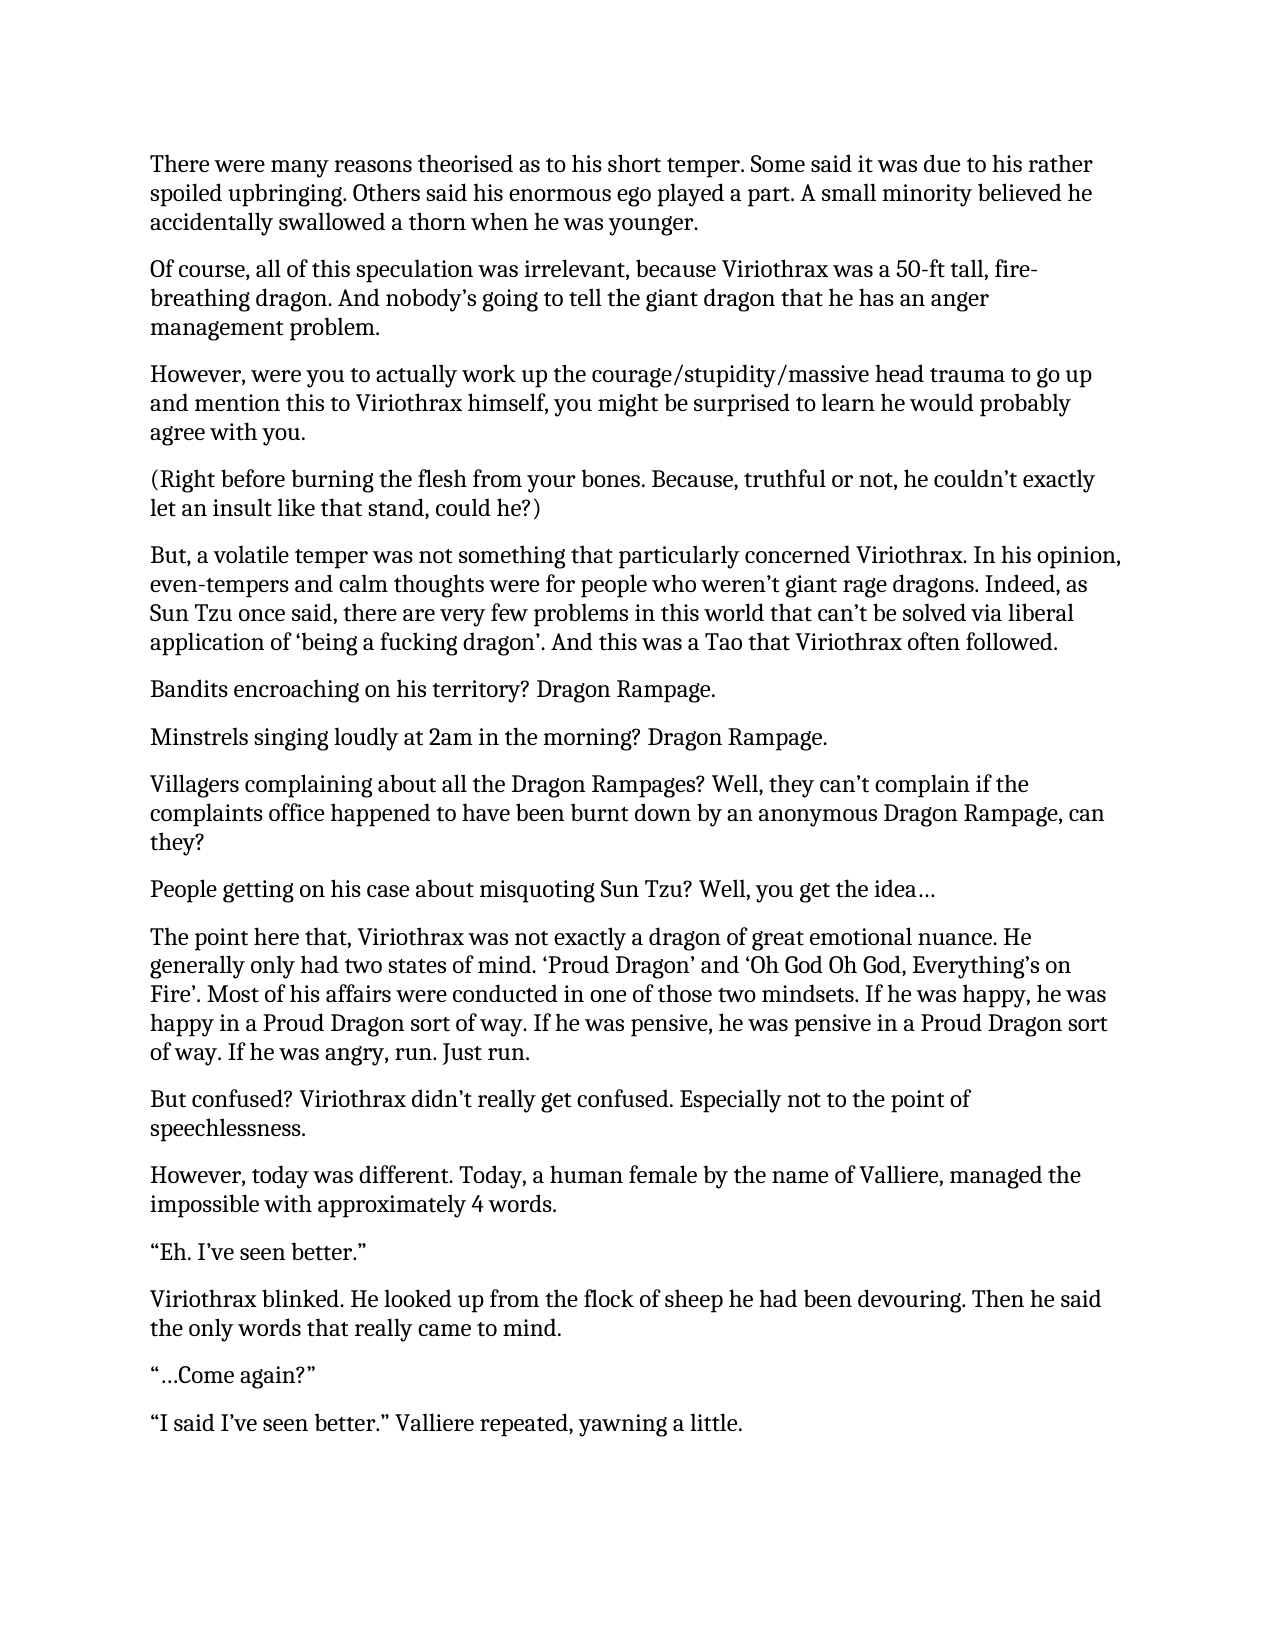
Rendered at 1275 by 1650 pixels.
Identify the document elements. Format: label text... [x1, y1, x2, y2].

text “…Come again?” [150, 1361, 1125, 1390]
text People getting on his case about misquoting Sun Tzu? Well, you get the idea… [150, 875, 1125, 904]
text Of course, all of this speculation was irrelevant, because Viriothrax was a 50-ft tall, fire-breathing dragon. And nobody’s going to tell the giant dragon that he has an anger management problem. [150, 255, 1125, 341]
text “I said I’ve seen better.” Valliere repeated, yawning a little. [150, 1409, 1125, 1437]
text The point here that, Viriothrax was not exactly a dragon of great emotional nuance. He generally only had two states of mind. ‘Proud Dragon’ and ‘Oh God Oh God, Everything’s on Fire’. Most of his affairs were conducted in one of those two mindsets. If he was happy, he was happy in a Proud Dragon sort of way. If he was pensive, he was pensive in a Proud Dragon sort of way. If he was angry, run. Just run. [150, 922, 1125, 1066]
text (Right before burning the flesh from your bones. Because, truthful or not, he couldn’t exactly let an insult like that stand, could he?) [150, 465, 1125, 522]
text However, were you to actually work up the courage/stupidity/massive head trauma to go up and mention this to Viriothrax himself, you might be surprised to learn he would probably agree with you. [150, 360, 1125, 446]
text But, a volatile temper was not something that particularly concerned Viriothrax. In his opinion, even-tempers and calm thoughts were for people who weren’t giant rage dragons. Indeed, as Sun Tzu once said, there are very few problems in this world that can’t be solved via liberal application of ‘being a fucking dragon’. And this was a Tao that Viriothrax often followed. [150, 541, 1125, 656]
text Villagers complaining about all the Dragon Rampages? Well, they can’t complain if the complaints office happened to have been burnt down by an anonymous Dragon Rampage, can they? [150, 770, 1125, 856]
text However, today was different. Today, a human female by the name of Valliere, managed the impossible with approximately 4 words. [150, 1161, 1125, 1219]
text Viriothrax blinked. He looked up from the flock of sheep he had been devouring. Then he said the only words that really came to mind. [150, 1285, 1125, 1342]
text But confused? Viriothrax didn’t really get confused. Especially not to the point of speechlessness. [150, 1085, 1125, 1142]
text Bandits encroaching on his territory? Dragon Rampage. [150, 675, 1125, 704]
text Minstrels singing loudly at 2am in the morning? Dragon Rampage. [150, 722, 1125, 751]
text “Eh. I’ve seen better.” [150, 1237, 1125, 1266]
text There were many reasons theorised as to his short temper. Some said it was due to his rather spoiled upbringing. Others said his enormous ego played a part. A small minority believed he accidentally swallowed a thorn when he was younger. [150, 150, 1125, 236]
